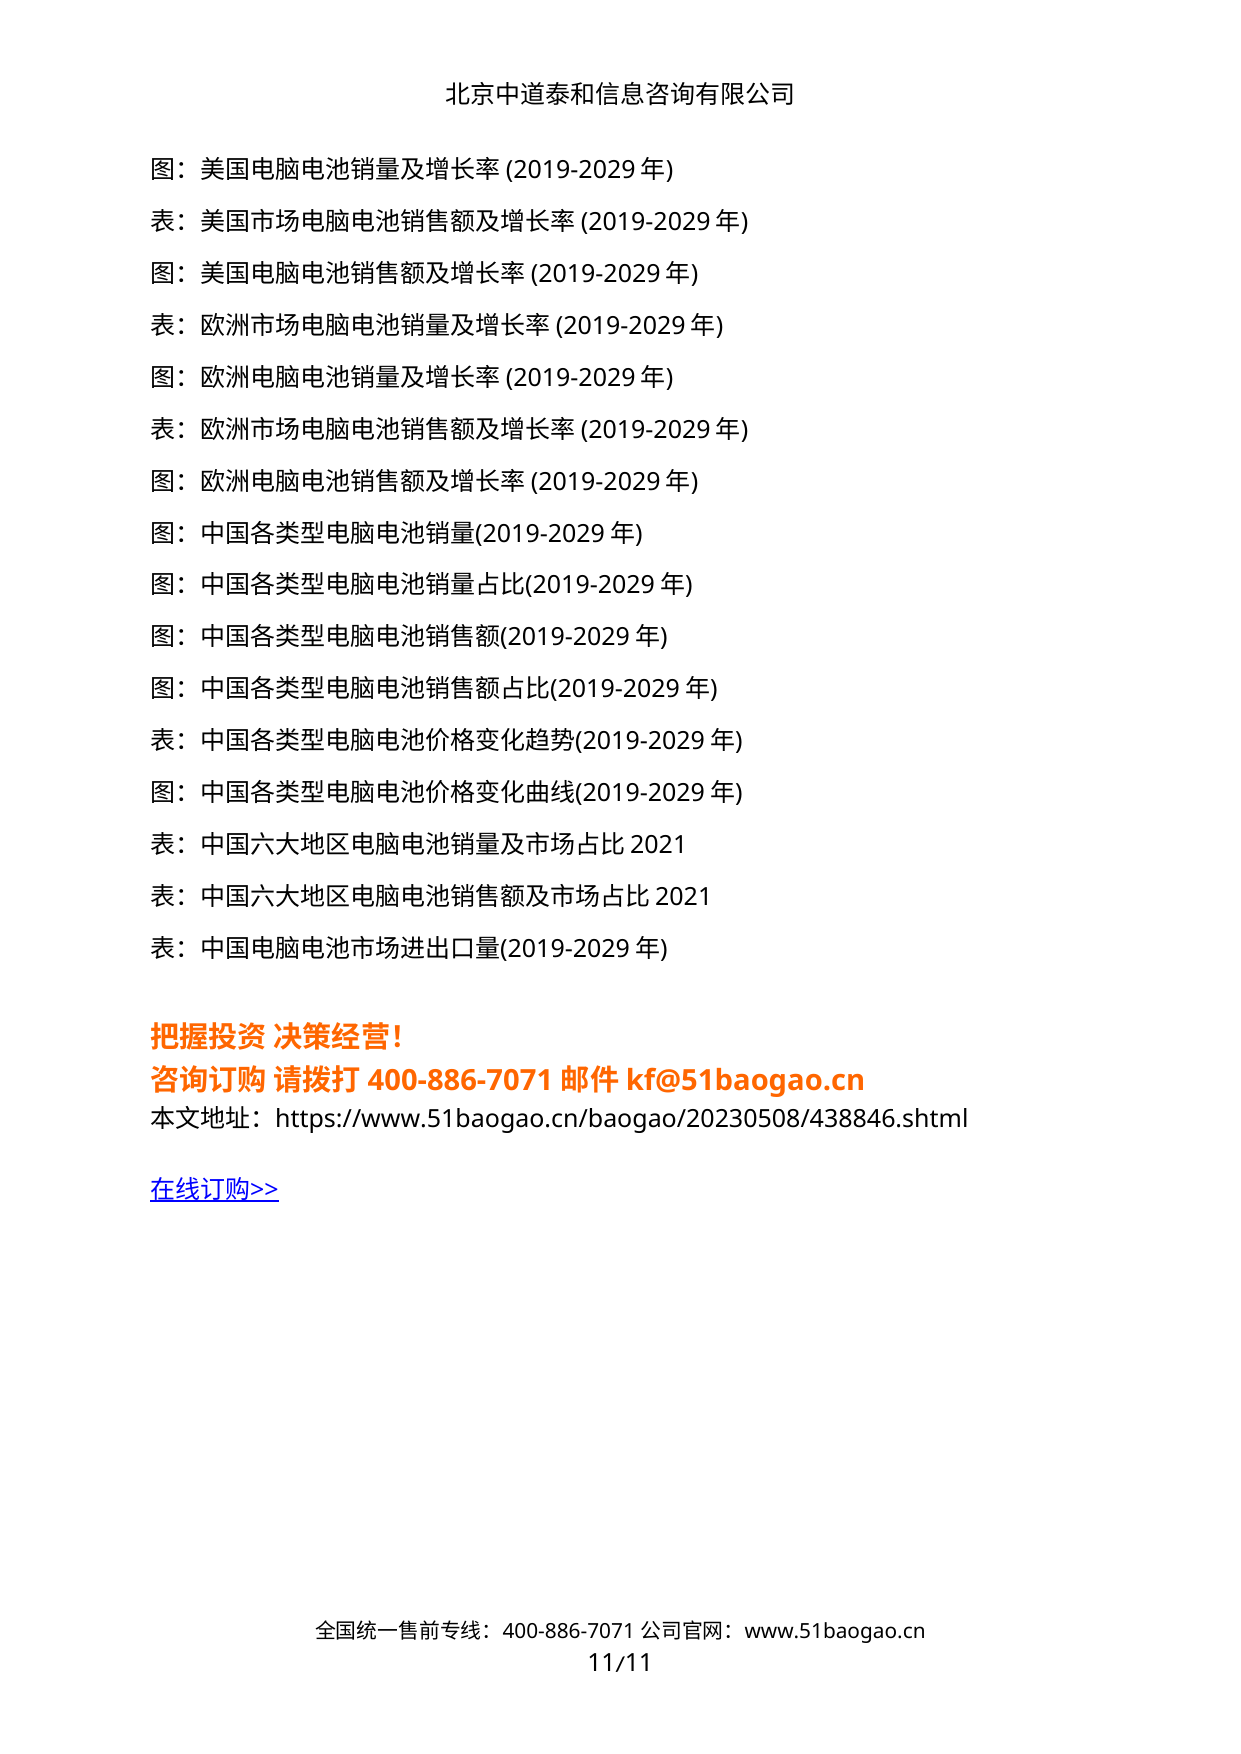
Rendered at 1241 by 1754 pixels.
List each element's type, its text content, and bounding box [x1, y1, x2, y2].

text 在线订购>> [150, 1135, 1090, 1205]
text 表：欧洲市场电脑电池销售额及增长率 (2019-2029年) [150, 409, 1090, 446]
text 表：美国市场电脑电池销售额及增长率 (2019-2029年) [150, 202, 1090, 238]
text 图：中国各类型电脑电池销量占比(2019-2029年) [150, 565, 1090, 601]
text 表：中国电脑电池市场进出口量(2019-2029年) [150, 928, 1090, 964]
text 图：中国各类型电脑电池销量(2019-2029年) [150, 513, 1090, 549]
text 图：中国各类型电脑电池价格变化曲线(2019-2029年) [150, 772, 1090, 809]
text 图：中国各类型电脑电池销售额占比(2019-2029年) [150, 669, 1090, 705]
text 图：中国各类型电脑电池销售额(2019-2029年) [150, 617, 1090, 653]
text 表：中国六大地区电脑电池销售额及市场占比2021 [150, 876, 1090, 912]
text 图：欧洲电脑电池销售额及增长率 (2019-2029年) [150, 461, 1090, 497]
text 表：中国六大地区电脑电池销量及市场占比2021 [150, 824, 1090, 861]
text 图：美国电脑电池销售额及增长率 (2019-2029年) [150, 254, 1090, 290]
text 表：欧洲市场电脑电池销量及增长率 (2019-2029年) [150, 306, 1090, 342]
text 把握投资 决策经营！咨询订购 请拨打 400-886-7071 邮件 kf@51baogao.cn本文地址：https://www.51baogao.cn/baogao/20230508/438846.shtml [150, 980, 1090, 1135]
text 图：欧洲电脑电池销量及增长率 (2019-2029年) [150, 357, 1090, 394]
text 表：中国各类型电脑电池价格变化趋势(2019-2029年) [150, 721, 1090, 757]
text 图：美国电脑电池销量及增长率 (2019-2029年) [150, 150, 1090, 186]
